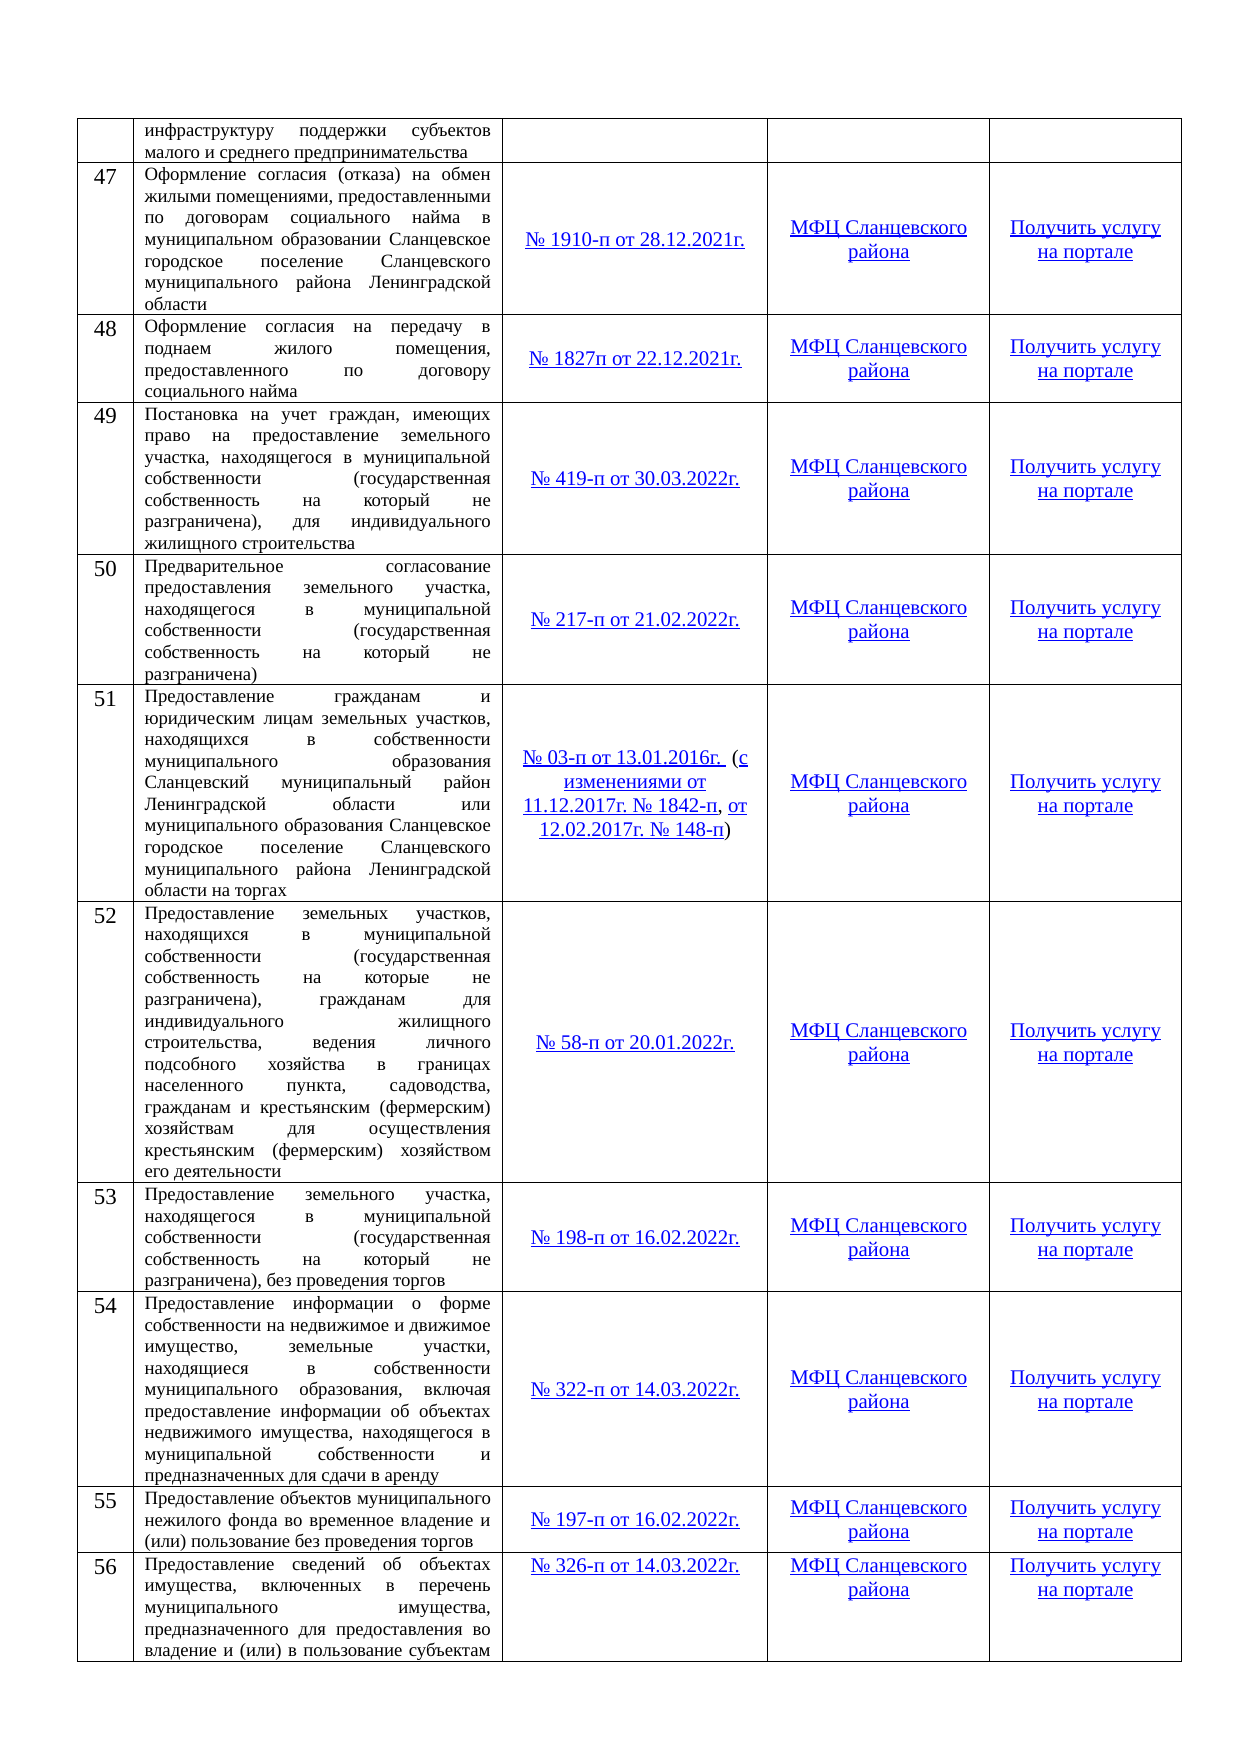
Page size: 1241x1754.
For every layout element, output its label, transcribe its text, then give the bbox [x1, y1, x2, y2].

table_cell МФЦ Сланцевского района [768, 315, 989, 402]
table_cell МФЦ Сланцевского района [768, 403, 989, 553]
table_cell № 03-п от 13.01.2016г. (с изменениями от 11.12.2017г. № 1842-п, от 12.02.2017г. № 148-п) [503, 685, 767, 901]
table_cell № 217-п от 21.02.2022г. [503, 555, 767, 684]
table_cell МФЦ Сланцевского района [768, 1183, 989, 1291]
table_cell Получить услугу на портале [990, 1487, 1181, 1552]
table_cell Получить услугу на портале [990, 1183, 1181, 1291]
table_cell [990, 1553, 1181, 1661]
table_cell Получить услугу на портале [990, 555, 1181, 684]
table_cell 51 [78, 685, 133, 901]
table_cell Предоставление объектов муниципального нежилого фонда во временное владение и (или) пользование без проведения торгов [134, 1487, 502, 1552]
table_cell Оформление согласия на передачу в поднаем жилого помещения, предоставленного по договору социального найма [134, 315, 502, 402]
table_cell Получить услугу на портале [990, 685, 1181, 901]
table_cell № 197-п от 16.02.2022г. [503, 1487, 767, 1552]
table_cell Предоставление гражданам и юридическим лицам земельных участков, находящихся в собственности муниципального образования Сланцевский муниципальный район Ленинградской области или муниципального образования Сланцевское городское поселение Сланцевского муниципального района Ленинградской области на торгах [134, 685, 502, 901]
table_cell 55 [78, 1487, 133, 1552]
table_cell № 1827п от 22.12.2021г. [503, 315, 767, 402]
table_cell Получить услугу на портале [990, 403, 1181, 553]
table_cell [134, 1553, 502, 1661]
table_cell 47 [78, 163, 133, 314]
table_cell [134, 119, 502, 162]
table_cell Постановка на учет граждан, имеющих право на предоставление земельного участка, находящегося в муниципальной собственности (государственная собственность на который не разграничена), для индивидуального жилищного строительства [134, 403, 502, 553]
table_cell 46 [78, 119, 133, 162]
table_cell Предоставление земельных участков, находящихся в муниципальной собственности (государственная собственность на которые не разграничена), гражданам для индивидуального жилищного строительства, ведения личного подсобного хозяйства в границах населенного пункта, садоводства, гражданам и крестьянским (фермерским) хозяйствам для осуществления крестьянским (фермерским) хозяйством его деятельности [134, 902, 502, 1182]
table_cell Предварительное согласование предоставления земельного участка, находящегося в муниципальной собственности (государственная собственность на который не разграничена) [134, 555, 502, 684]
table_cell 54 [78, 1292, 133, 1486]
table_cell МФЦ Сланцевского района [768, 685, 989, 901]
table_cell № 58-п от 20.01.2022г. [503, 902, 767, 1182]
table_cell 49 [78, 403, 133, 553]
table_cell № 198-п от 16.02.2022г. [503, 1183, 767, 1291]
table_cell Получить услугу на портале [990, 315, 1181, 402]
table_cell № 1910-п от 28.12.2021г. [503, 163, 767, 314]
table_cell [990, 119, 1181, 162]
table_cell Предоставление земельного участка, находящегося в муниципальной собственности (государственная собственность на который не разграничена), без проведения торгов [134, 1183, 502, 1291]
table_cell МФЦ Сланцевского района [768, 555, 989, 684]
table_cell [503, 1553, 767, 1661]
table_cell МФЦ Сланцевского района [768, 902, 989, 1182]
table_cell 56 [78, 1553, 133, 1661]
table_cell 48 [78, 315, 133, 402]
table_cell Оформление согласия (отказа) на обмен жилыми помещениями, предоставленными по договорам социального найма в муниципальном образовании Сланцевское городское поселение Сланцевского муниципального района Ленинградской области [134, 163, 502, 314]
table_cell 53 [78, 1183, 133, 1291]
table_cell Получить услугу на портале [990, 902, 1181, 1182]
table_cell № 419-п от 30.03.2022г. [503, 403, 767, 553]
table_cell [768, 1553, 989, 1661]
table_cell МФЦ Сланцевского района [768, 1292, 989, 1486]
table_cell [503, 119, 767, 162]
table_cell МФЦ Сланцевского района [768, 163, 989, 314]
table_cell 52 [78, 902, 133, 1182]
table_cell 50 [78, 555, 133, 684]
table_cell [768, 119, 989, 162]
table_cell МФЦ Сланцевского района [768, 1487, 989, 1552]
table_cell Получить услугу на портале [990, 1292, 1181, 1486]
table_cell № 322-п от 14.03.2022г. [503, 1292, 767, 1486]
table_cell Предоставление информации о форме собственности на недвижимое и движимое имущество, земельные участки, находящиеся в собственности муниципального образования, включая предоставление информации об объектах недвижимого имущества, находящегося в муниципальной собственности и предназначенных для сдачи в аренду [134, 1292, 502, 1486]
table_cell Получить услугу на портале [990, 163, 1181, 314]
